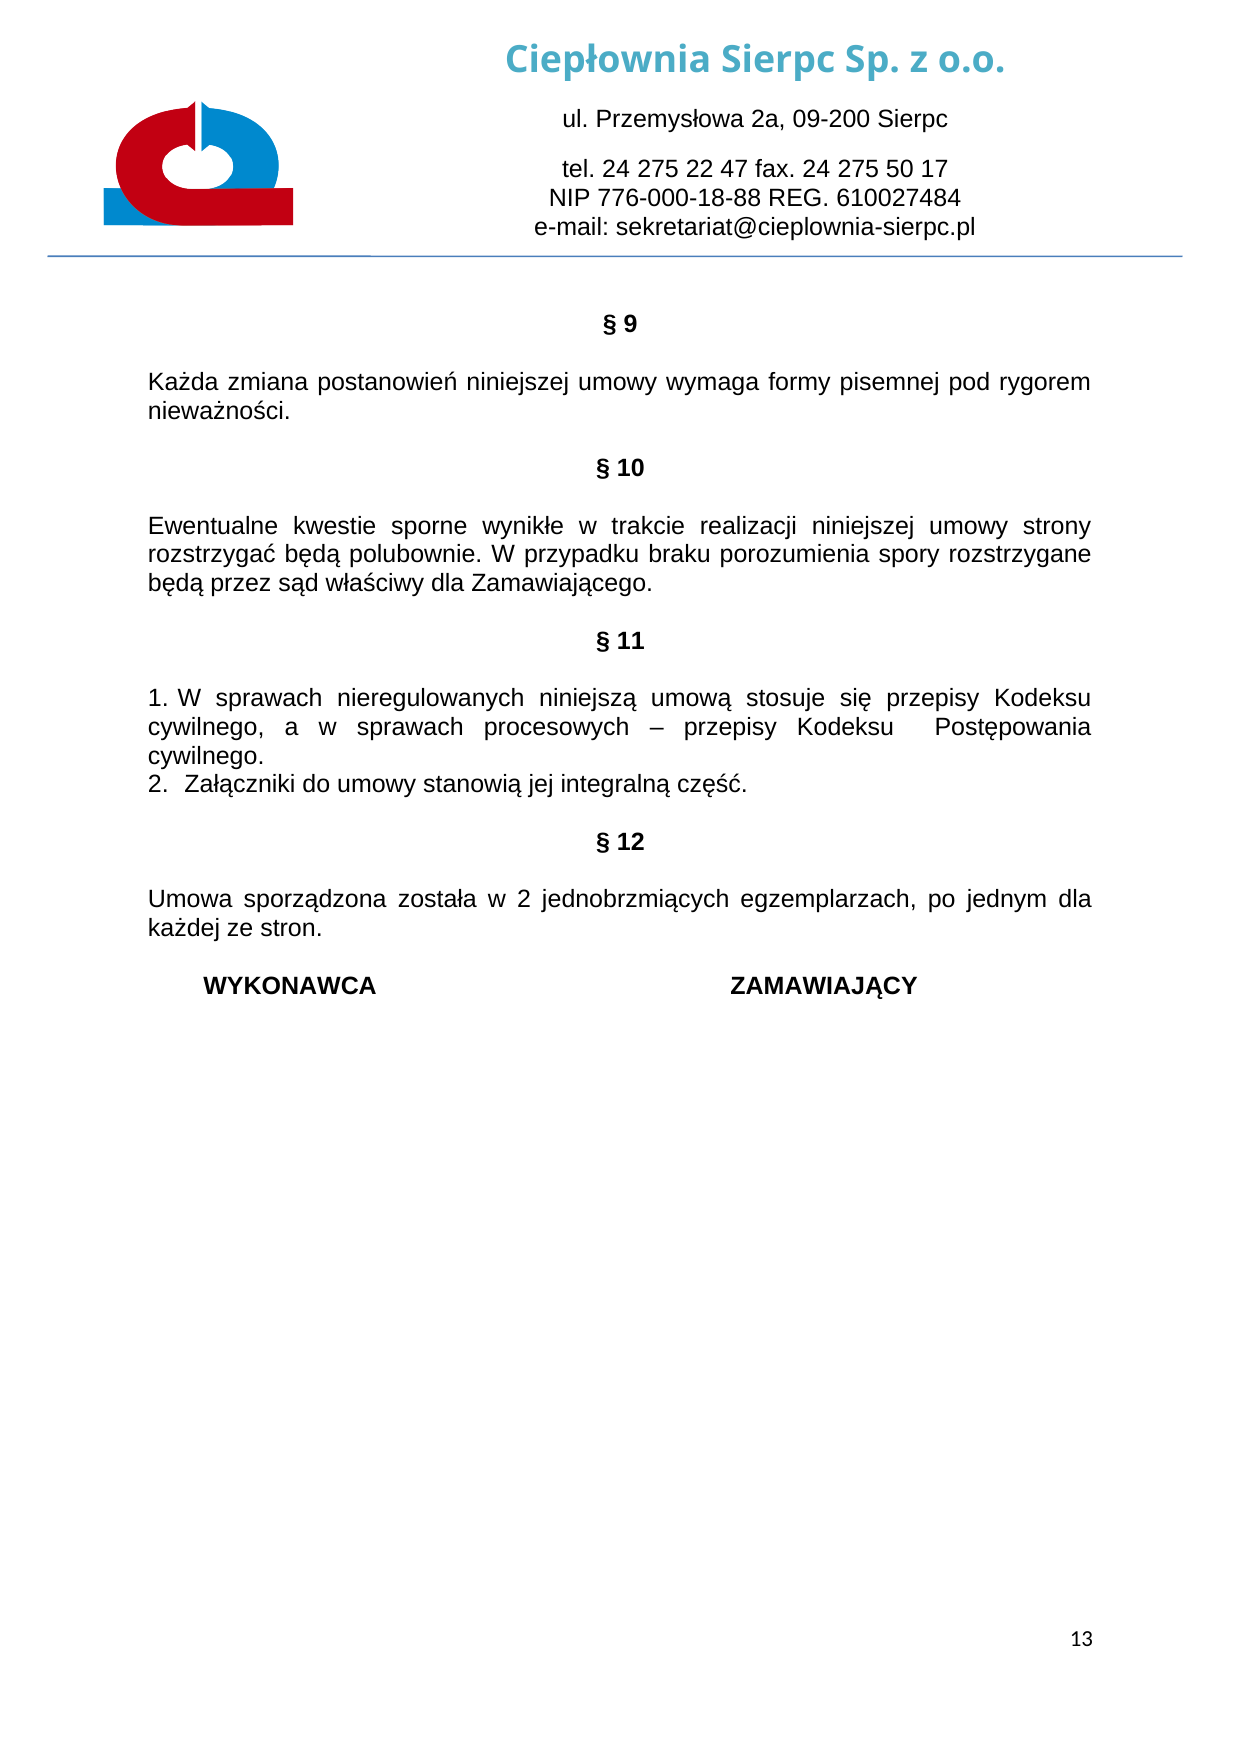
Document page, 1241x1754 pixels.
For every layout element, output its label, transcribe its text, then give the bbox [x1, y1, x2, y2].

text § 12 [148, 827, 1093, 856]
text § 9 [148, 309, 1093, 338]
list Załączniki do umowy stanowią jej integralną część. [148, 769, 1093, 798]
text Umowa sporządzona została w 2 jednobrzmiących egzemplarzach, po jednym dla każdej ze stron. [148, 884, 1093, 942]
text WYKONAWCA ZAMAWIAJĄCY [148, 971, 1093, 999]
list W sprawach nieregulowanych niniejszą umową stosuje się przepisy Kodeksu cywilnego, a w sprawach procesowych – przepisy Kodeksu Postępowania cywilnego. [148, 683, 1093, 769]
text § 10 [148, 453, 1093, 482]
text Każda zmiana postanowień niniejszej umowy wymaga formy pisemnej pod rygorem nieważności. [148, 367, 1093, 424]
text § 11 [148, 626, 1093, 654]
picture [103, 101, 294, 226]
text Ewentualne kwestie sporne wynikłe w trakcie realizacji niniejszej umowy strony rozstrzygać będą polubownie. W przypadku braku porozumienia spory rozstrzygane będą przez sąd właściwy dla Zamawiającego. [148, 511, 1093, 597]
